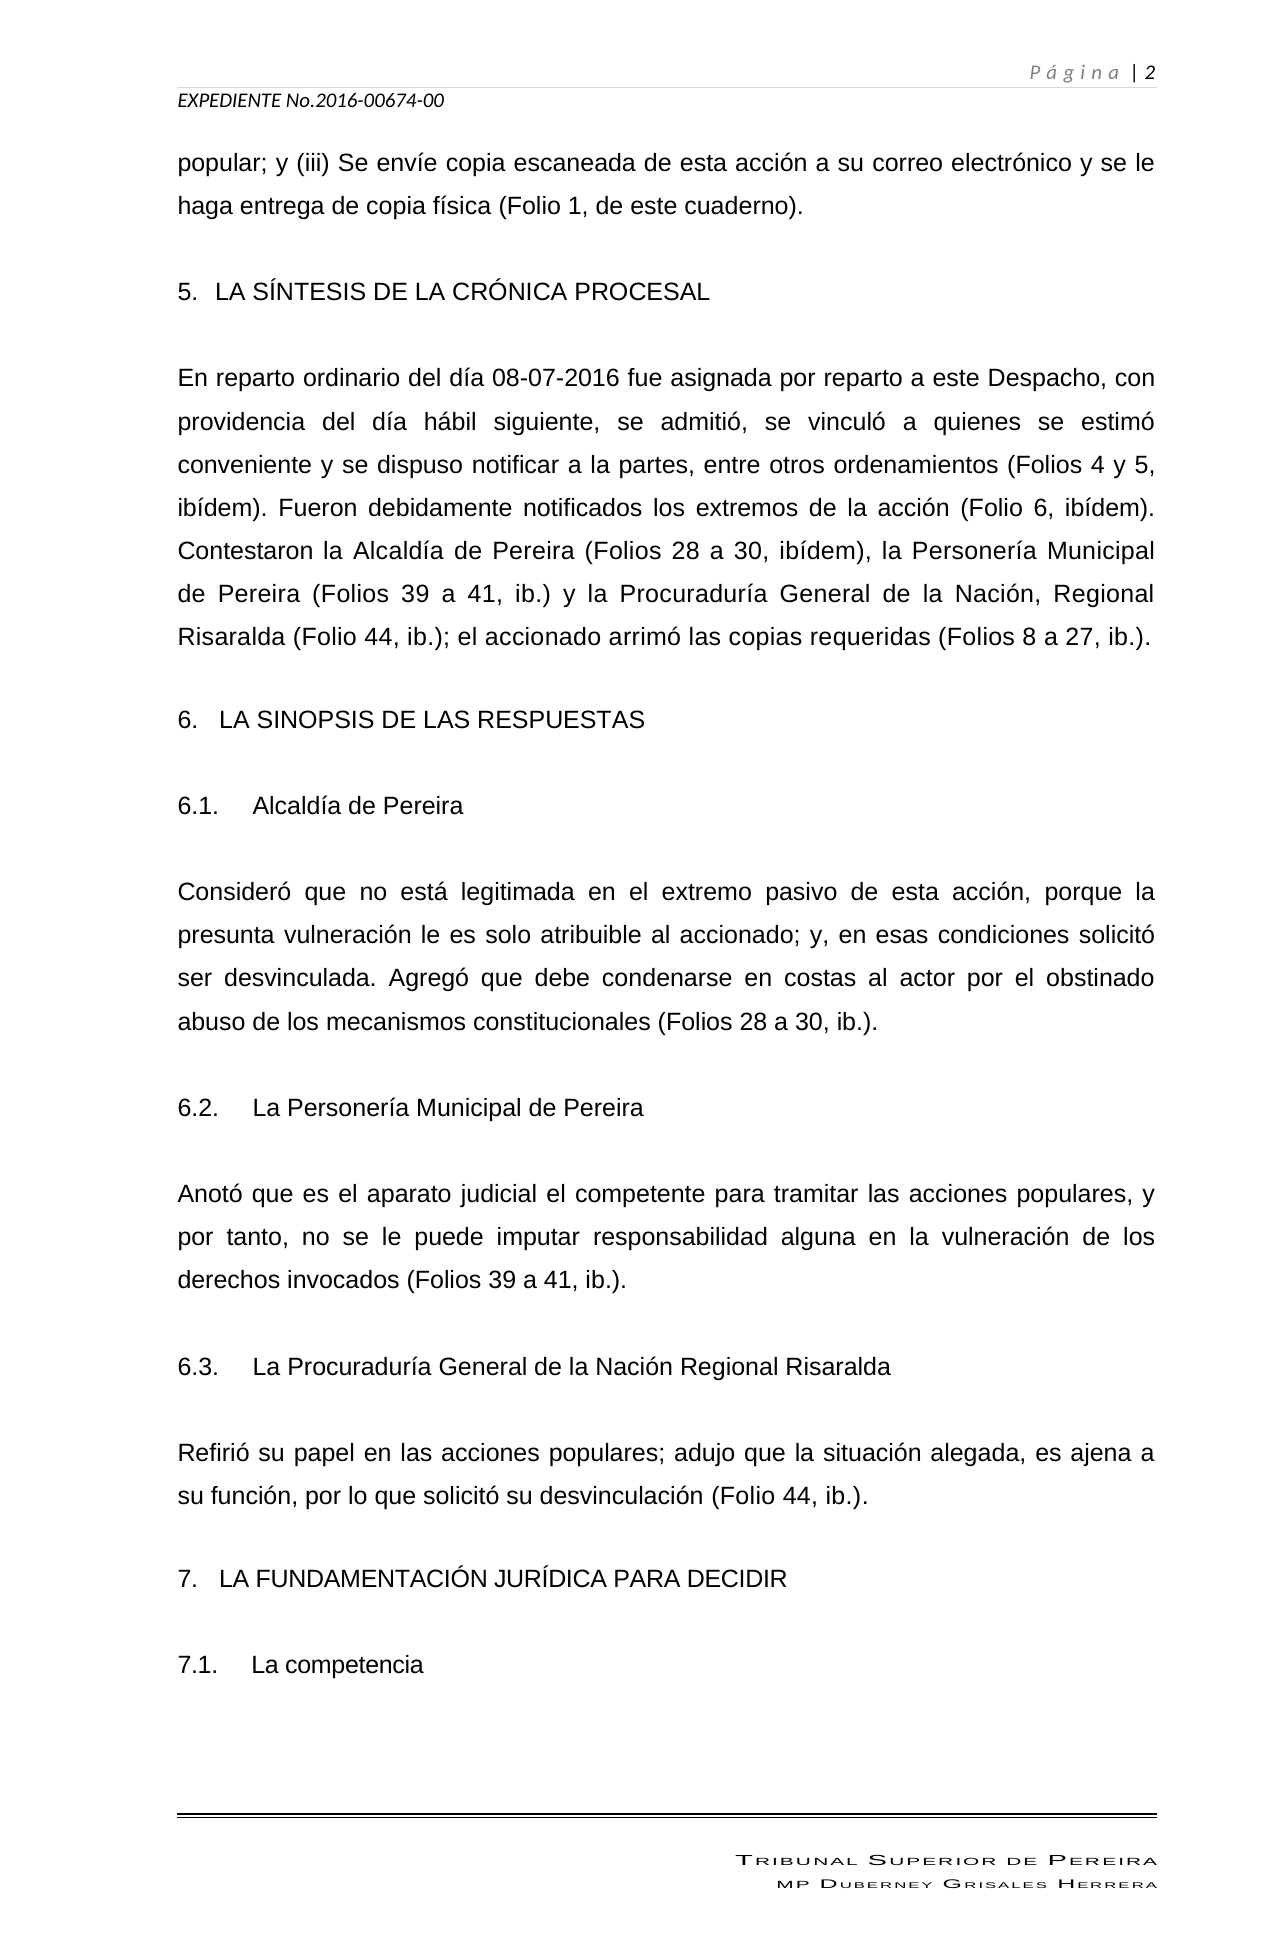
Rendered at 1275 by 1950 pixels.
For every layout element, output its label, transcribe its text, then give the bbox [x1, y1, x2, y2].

list LA SINOPSIS DE LAS RESPUESTAS [177, 705, 1157, 733]
list La Personería Municipal de Pereira [177, 1093, 1157, 1122]
text Refirió su papel en las acciones populares; adujo que la situación alegada, es ajena a su función, por lo que solicitó su desvinculación (Folio 44, ib.). [177, 1438, 1157, 1510]
list Alcaldía de Pereira [177, 791, 1157, 820]
list La Procuraduría General de la Nación Regional Risaralda [177, 1352, 1157, 1380]
text Anotó que es el aparato judicial el competente para tramitar las acciones populares, y por tanto, no se le puede imputar responsabilidad alguna en la vulneración de los derechos invocados (Folios 39 a 41, ib.). [177, 1179, 1157, 1294]
list LA SÍNTESIS DE LA CRÓNICA PROCESAL [177, 277, 1157, 306]
list La competencia [177, 1650, 1157, 1678]
list LA FUNDAMENTACIÓN JURÍDICA PARA DECIDIR [177, 1563, 1157, 1592]
text Consideró que no está legitimada en el extremo pasivo de esta acción, porque la presunta vulneración le es solo atribuible al accionado; y, en esas condiciones solicitó ser desvinculada. Agregó que debe condenarse en costas al actor por el obstinado abuso de los mecanismos constitucionales (Folios 28 a 30, ib.). [177, 877, 1157, 1035]
text En reparto ordinario del día 08-07-2016 fue asignada por reparto a este Despacho, con providencia del día hábil siguiente, se admitió, se vinculó a quienes se estimó conveniente y se dispuso notificar a la partes, entre otros ordenamientos (Folios 4 y 5, ibídem). Fueron debidamente notificados los extremos de la acción (Folio 6, ibídem). Contestaron la Alcaldía de Pereira (Folios 28 a 30, ibídem), la Personería Municipal de Pereira (Folios 39 a 41, ib.) y la Procuraduría General de la Nación, Regional Risaralda (Folio 44, ib.); el accionado arrimó las copias requeridas (Folios 8 a 27, ib.). [177, 363, 1157, 651]
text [177, 148, 1157, 219]
